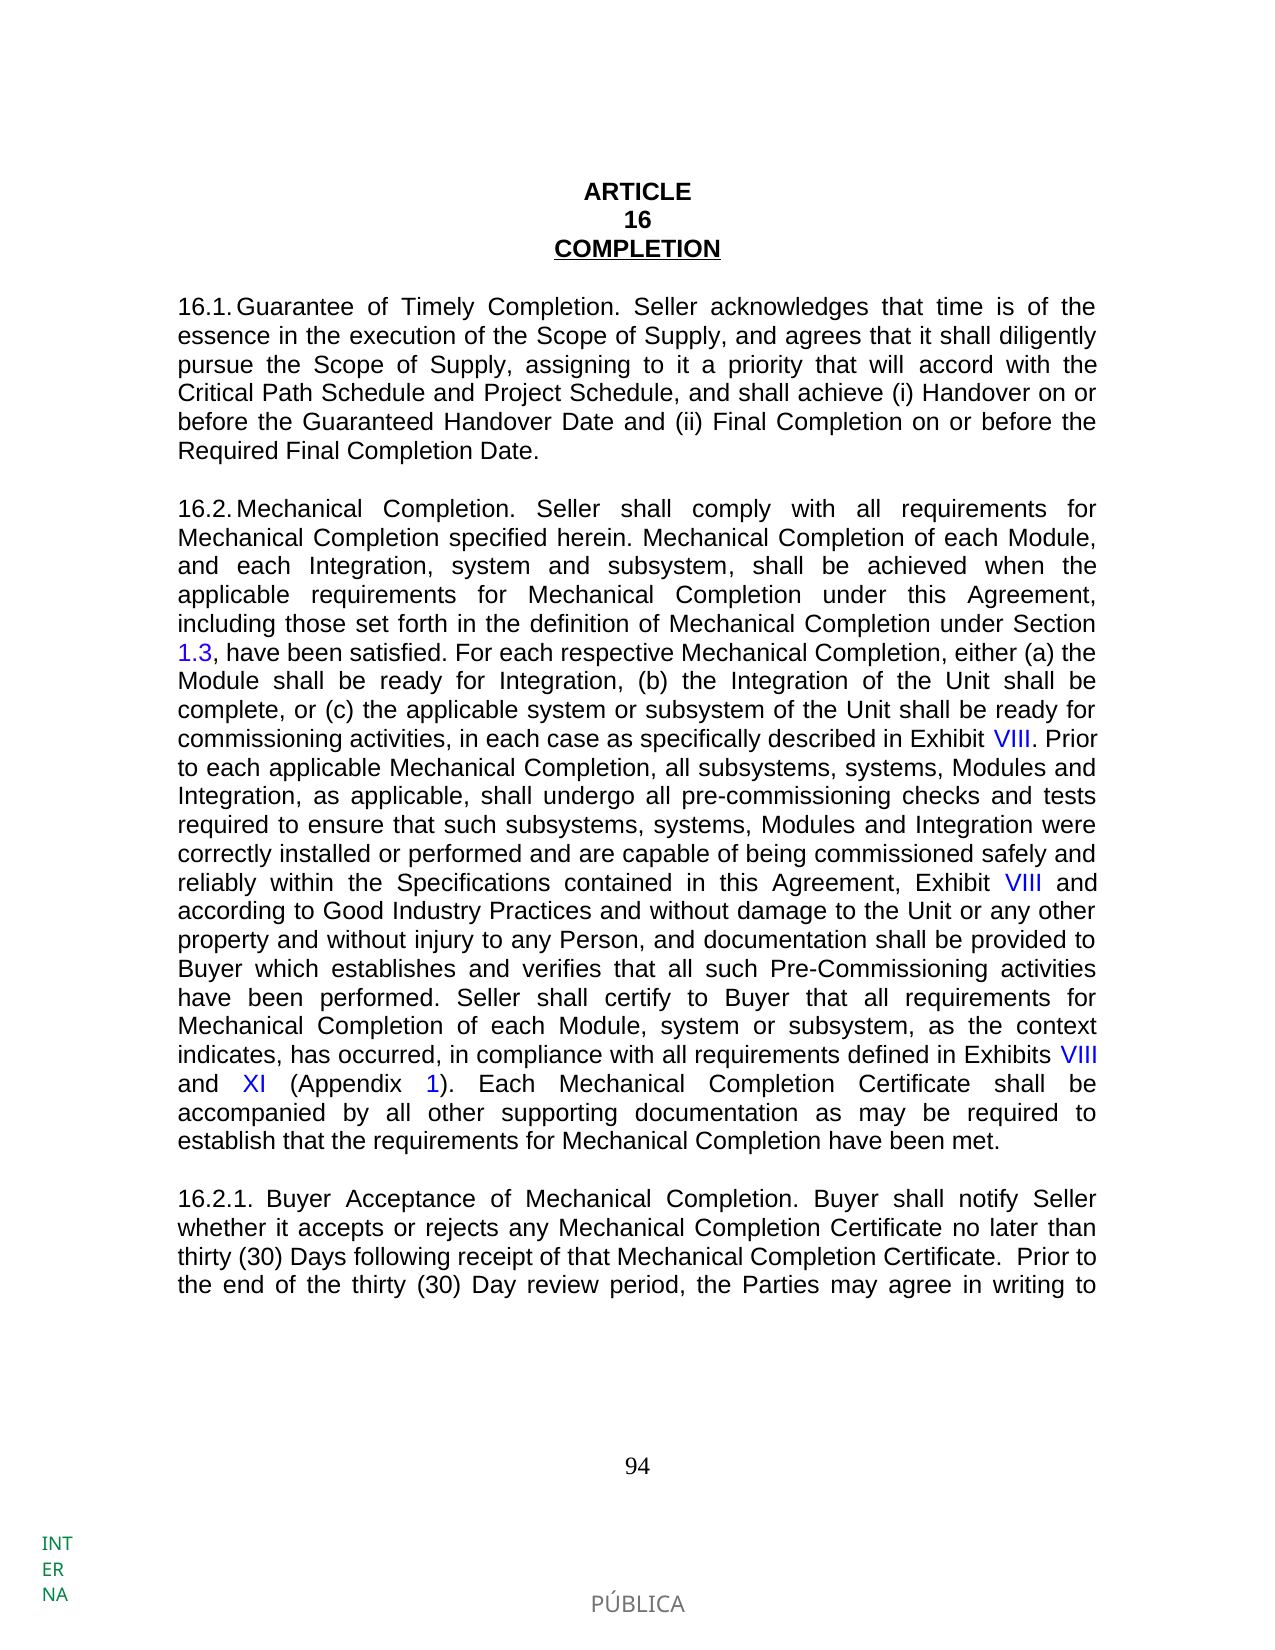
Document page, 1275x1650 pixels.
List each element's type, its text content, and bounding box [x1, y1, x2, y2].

text ARTICLE 16 COMPLETION [177, 177, 1098, 263]
list Guarantee of Timely Completion. Seller acknowledges that time is of the essence in the execution of the Scope of Supply, and agrees that it shall diligently pursue the Scope of Supply, assigning to it a priority that will accord with the Critical Path Schedule and Project Schedule, and shall achieve (i) Handover on or before the Guaranteed Handover Date and (ii) Final Completion on or before the Required Final Completion Date. [177, 292, 1098, 465]
list Mechanical Completion. Seller shall comply with all requirements for Mechanical Completion specified herein. Mechanical Completion of each Module, and each Integration, system and subsystem, shall be achieved when the applicable requirements for Mechanical Completion under this Agreement, including those set forth in the definition of Mechanical Completion under Section 1.3, have been satisfied. For each respective Mechanical Completion, either (a) the Module shall be ready for Integration, (b) the Integration of the Unit shall be complete, or (c) the applicable system or subsystem of the Unit shall be ready for commissioning activities, in each case as specifically described in Exhibit VIII. Prior to each applicable Mechanical Completion, all subsystems, systems, Modules and Integration, as applicable, shall undergo all pre-commissioning checks and tests required to ensure that such subsystems, systems, Modules and Integration were correctly installed or performed and are capable of being commissioned safely and reliably within the Specifications contained in this Agreement, Exhibit VIII and according to Good Industry Practices and without damage to the Unit or any other property and without injury to any Person, and documentation shall be provided to Buyer which establishes and verifies that all such Pre-Commissioning activities have been performed. Seller shall certify to Buyer that all requirements for Mechanical Completion of each Module, system or subsystem, as the context indicates, has occurred, in compliance with all requirements defined in Exhibits VIII and XI (Appendix 1). Each Mechanical Completion Certificate shall be accompanied by all other supporting documentation as may be required to establish that the requirements for Mechanical Completion have been met. [177, 494, 1098, 1155]
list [177, 1184, 1098, 1299]
